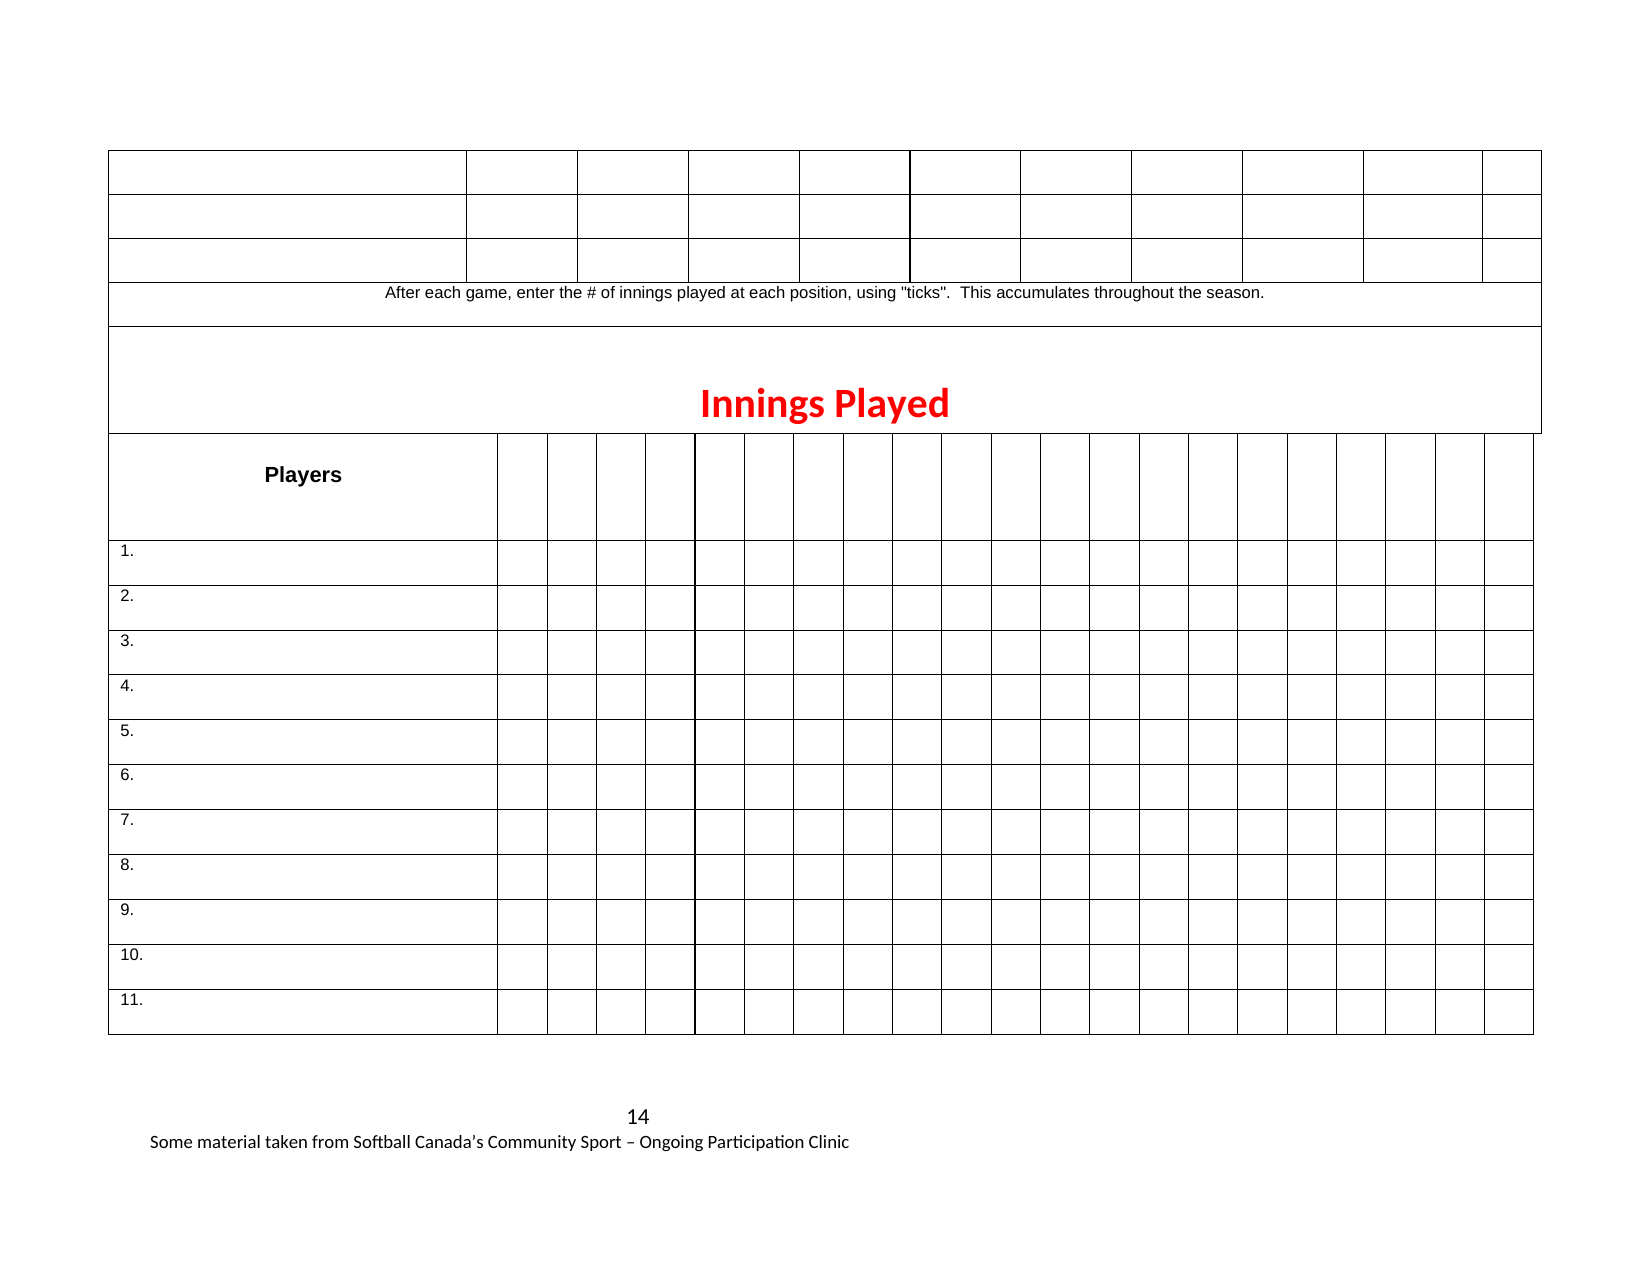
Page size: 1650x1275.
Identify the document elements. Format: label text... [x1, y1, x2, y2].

table_cell [1436, 631, 1484, 674]
table_cell [942, 720, 991, 764]
table_cell [696, 810, 744, 854]
table_cell [1238, 900, 1287, 944]
table_cell [696, 900, 744, 944]
table_cell [696, 945, 744, 989]
table_cell [1483, 195, 1541, 238]
table_cell [696, 990, 744, 1033]
table_cell 2. [109, 586, 497, 629]
table_cell [1386, 810, 1435, 854]
table_cell [992, 434, 1040, 540]
table_cell 7. [109, 810, 497, 854]
table_cell [1243, 239, 1363, 282]
table_cell [646, 541, 694, 584]
table_cell [1386, 945, 1435, 989]
table_cell Innings Played [109, 327, 1541, 433]
table_cell [1436, 900, 1484, 944]
table_cell [1243, 151, 1363, 194]
table_cell [548, 855, 596, 899]
table_cell [893, 541, 941, 584]
table_cell [1337, 631, 1385, 674]
table_cell [1485, 855, 1533, 899]
table_cell [1238, 810, 1287, 854]
table_cell [844, 945, 892, 989]
table_cell [1485, 720, 1533, 764]
table_cell [1337, 900, 1385, 944]
table_cell [696, 631, 744, 674]
table_cell [992, 631, 1040, 674]
table_cell [893, 990, 941, 1033]
table_cell [578, 195, 688, 238]
table_cell [548, 631, 596, 674]
table_cell [1238, 720, 1287, 764]
table_cell [1337, 675, 1385, 719]
table_cell [893, 434, 941, 540]
table_cell [646, 631, 694, 674]
table_cell [1041, 675, 1089, 719]
table_cell After each game, enter the # of innings played at each position, using "ticks". This accumulates throughout the season. [109, 283, 1541, 326]
table_cell [1288, 855, 1336, 899]
table_cell [696, 765, 744, 809]
table_cell [1041, 631, 1089, 674]
table_cell [1337, 720, 1385, 764]
table_cell [1238, 855, 1287, 899]
table_cell [992, 810, 1040, 854]
table_cell [893, 855, 941, 899]
table_cell [1238, 945, 1287, 989]
table_cell [794, 855, 843, 899]
table_cell [844, 990, 892, 1033]
table_cell [1021, 195, 1131, 238]
table_cell [498, 434, 547, 540]
table_cell [1288, 720, 1336, 764]
table_cell [1090, 675, 1139, 719]
table_cell [1386, 541, 1435, 584]
table_cell [1041, 855, 1089, 899]
table_cell [548, 990, 596, 1033]
table_cell [745, 990, 793, 1033]
table_cell [844, 720, 892, 764]
table_cell [992, 900, 1040, 944]
table_cell [696, 675, 744, 719]
table_cell [992, 765, 1040, 809]
table_cell [1337, 855, 1385, 899]
table_cell [1189, 541, 1237, 584]
table_cell [942, 765, 991, 809]
table_cell [1288, 675, 1336, 719]
table_cell [1386, 675, 1435, 719]
table_cell [1189, 945, 1237, 989]
table_cell [745, 810, 793, 854]
table_cell [1436, 675, 1484, 719]
table_cell [597, 675, 645, 719]
table_cell [1386, 586, 1435, 629]
table_cell [1140, 900, 1188, 944]
table_cell [1337, 765, 1385, 809]
table_cell [911, 239, 1020, 282]
table_cell [992, 945, 1040, 989]
table_cell [1485, 900, 1533, 944]
table_cell [1238, 990, 1287, 1033]
table_cell [689, 239, 799, 282]
table_cell [1140, 720, 1188, 764]
table_cell [1140, 675, 1188, 719]
table_cell [992, 720, 1040, 764]
table_cell [548, 720, 596, 764]
table_cell [548, 675, 596, 719]
table_cell [1041, 765, 1089, 809]
table_cell [893, 586, 941, 629]
table_cell [646, 434, 694, 540]
table_cell [646, 945, 694, 989]
table_cell [893, 765, 941, 809]
table_cell [696, 541, 744, 584]
table_cell [548, 810, 596, 854]
table_cell [745, 675, 793, 719]
table_cell [1288, 586, 1336, 629]
table_cell [745, 541, 793, 584]
table_cell [942, 855, 991, 899]
table_cell [1337, 586, 1385, 629]
table_cell [1386, 900, 1435, 944]
table_cell [689, 151, 799, 194]
table_cell [992, 541, 1040, 584]
table_cell [1485, 675, 1533, 719]
table_cell [911, 151, 1020, 194]
table_cell [1132, 195, 1242, 238]
table_cell [548, 434, 596, 540]
table_cell [646, 720, 694, 764]
table_cell [597, 990, 645, 1033]
table_cell [745, 720, 793, 764]
table_cell [498, 810, 547, 854]
table_cell [1288, 434, 1336, 540]
table_cell [1436, 855, 1484, 899]
table_cell 11. [109, 990, 497, 1033]
table_cell [1140, 855, 1188, 899]
table_cell [911, 195, 1020, 238]
table_cell [548, 586, 596, 629]
table_cell [646, 765, 694, 809]
table_cell [1485, 631, 1533, 674]
table_cell [696, 720, 744, 764]
table_cell [844, 765, 892, 809]
table_cell [1436, 765, 1484, 809]
table_cell [1189, 765, 1237, 809]
table_cell [498, 631, 547, 674]
table_cell [1238, 434, 1287, 540]
table_cell [1189, 990, 1237, 1033]
table_cell [696, 434, 744, 540]
table_cell [646, 900, 694, 944]
table_cell [467, 195, 577, 238]
table_cell [1189, 631, 1237, 674]
table_cell [794, 586, 843, 629]
table_cell [893, 900, 941, 944]
table_cell [1337, 990, 1385, 1033]
table_cell [1485, 434, 1533, 540]
table_cell [992, 675, 1040, 719]
table_cell [1140, 586, 1188, 629]
table_cell [1189, 720, 1237, 764]
table_cell [1189, 586, 1237, 629]
table_cell [794, 434, 843, 540]
table_cell [109, 195, 466, 238]
table_cell [992, 855, 1040, 899]
table_cell [1485, 765, 1533, 809]
table_cell [992, 586, 1040, 629]
table_cell [1364, 151, 1482, 194]
table_cell [1090, 541, 1139, 584]
table_cell [1485, 586, 1533, 629]
table_cell [1364, 195, 1482, 238]
table_cell [696, 586, 744, 629]
table_cell [597, 434, 645, 540]
table_cell [1483, 239, 1541, 282]
table_cell [1288, 900, 1336, 944]
table_cell [992, 990, 1040, 1033]
table_cell [1140, 945, 1188, 989]
table_cell [1090, 945, 1139, 989]
table_cell [1337, 810, 1385, 854]
table_cell [1090, 990, 1139, 1033]
table_cell [548, 945, 596, 989]
table_cell [745, 855, 793, 899]
table_cell [1041, 810, 1089, 854]
table_cell [893, 720, 941, 764]
table_cell [1189, 855, 1237, 899]
table_cell [893, 675, 941, 719]
table_cell [1041, 720, 1089, 764]
table_cell [1132, 151, 1242, 194]
table_cell [498, 541, 547, 584]
table_cell [1189, 434, 1237, 540]
table_cell [1436, 434, 1484, 540]
table_cell [1436, 810, 1484, 854]
table_cell [1090, 586, 1139, 629]
table_cell [745, 631, 793, 674]
table_cell [696, 855, 744, 899]
table_cell [1483, 151, 1541, 194]
table_cell [1485, 945, 1533, 989]
table_cell [1041, 541, 1089, 584]
table_cell [1238, 586, 1287, 629]
table_cell [1364, 239, 1482, 282]
table_cell [1386, 434, 1435, 540]
table_cell [893, 810, 941, 854]
table_cell [745, 900, 793, 944]
table_cell [942, 541, 991, 584]
table_cell 4. [109, 675, 497, 719]
table_cell [597, 631, 645, 674]
table_cell [1238, 541, 1287, 584]
table_cell [1485, 541, 1533, 584]
table_cell [646, 810, 694, 854]
table_cell [498, 765, 547, 809]
table_cell 5. [109, 720, 497, 764]
table_cell [467, 239, 577, 282]
table_cell 10. [109, 945, 497, 989]
table_cell [498, 900, 547, 944]
table_cell [597, 810, 645, 854]
table_cell [942, 900, 991, 944]
table_cell [1485, 810, 1533, 854]
table_cell [844, 675, 892, 719]
table_cell [794, 675, 843, 719]
table_cell [1090, 900, 1139, 944]
table_cell 8. [109, 855, 497, 899]
table_cell [578, 239, 688, 282]
table_cell Players [109, 434, 497, 540]
table_cell [1243, 195, 1363, 238]
table_cell [942, 586, 991, 629]
table_cell [1041, 990, 1089, 1033]
table_cell [646, 990, 694, 1033]
table_cell [689, 195, 799, 238]
table_cell [844, 855, 892, 899]
table_cell [1140, 434, 1188, 540]
table_cell [597, 541, 645, 584]
table_cell [498, 720, 547, 764]
table_cell [578, 151, 688, 194]
table_cell [1288, 631, 1336, 674]
table_cell [1041, 586, 1089, 629]
table_cell [1132, 239, 1242, 282]
table_cell [1288, 990, 1336, 1033]
table_cell [1436, 586, 1484, 629]
table_cell [1288, 765, 1336, 809]
table_cell [1337, 434, 1385, 540]
table_cell [794, 990, 843, 1033]
table_cell [794, 945, 843, 989]
table_cell 1. [109, 541, 497, 584]
table_cell [1090, 631, 1139, 674]
table_cell [893, 631, 941, 674]
table_cell [1238, 765, 1287, 809]
table_cell [646, 586, 694, 629]
table_cell [942, 990, 991, 1033]
table_cell [844, 900, 892, 944]
table_cell [548, 900, 596, 944]
table_cell [1337, 541, 1385, 584]
table_cell [597, 720, 645, 764]
table_cell [498, 855, 547, 899]
table_cell [597, 765, 645, 809]
table_cell [794, 631, 843, 674]
table_cell [646, 855, 694, 899]
table_cell [597, 586, 645, 629]
table_cell [745, 586, 793, 629]
table_cell [745, 434, 793, 540]
table_cell [498, 945, 547, 989]
table_cell [1189, 810, 1237, 854]
table_cell [1140, 631, 1188, 674]
table_cell [942, 631, 991, 674]
table_cell [1021, 239, 1131, 282]
table_cell [1288, 541, 1336, 584]
table_cell [1041, 434, 1089, 540]
table_cell [1485, 990, 1533, 1033]
table_cell [1436, 990, 1484, 1033]
table_cell [548, 541, 596, 584]
table_cell [1288, 945, 1336, 989]
table_cell [745, 945, 793, 989]
table_cell [1386, 720, 1435, 764]
table_cell [794, 810, 843, 854]
table_cell [942, 945, 991, 989]
table_cell [1090, 765, 1139, 809]
table_cell [942, 675, 991, 719]
table_cell [844, 434, 892, 540]
table_cell [1140, 541, 1188, 584]
table_cell [109, 239, 466, 282]
table_cell [1140, 990, 1188, 1033]
table_cell 6. [109, 765, 497, 809]
table_cell [1140, 810, 1188, 854]
table_cell [1189, 675, 1237, 719]
table_cell [548, 765, 596, 809]
table_cell [1090, 810, 1139, 854]
table_cell [1189, 900, 1237, 944]
table_cell [794, 541, 843, 584]
table_cell [1021, 151, 1131, 194]
table_cell [1436, 945, 1484, 989]
table_cell [109, 151, 466, 194]
table_cell [1436, 720, 1484, 764]
table_cell [1386, 631, 1435, 674]
table_cell [1090, 720, 1139, 764]
table_cell [597, 855, 645, 899]
table_cell [1238, 675, 1287, 719]
table_cell 3. [109, 631, 497, 674]
table_cell [1041, 900, 1089, 944]
table_cell [597, 945, 645, 989]
table_cell [1337, 945, 1385, 989]
table_cell [1386, 990, 1435, 1033]
table_cell [1041, 945, 1089, 989]
table_cell [1238, 631, 1287, 674]
table_cell [800, 195, 909, 238]
table_cell [1288, 810, 1336, 854]
table_cell [844, 810, 892, 854]
table_cell [597, 900, 645, 944]
table_cell [1140, 765, 1188, 809]
table_cell [498, 675, 547, 719]
table_cell [794, 720, 843, 764]
table_cell [844, 586, 892, 629]
table_cell [1386, 855, 1435, 899]
table_cell [1090, 855, 1139, 899]
table_cell [498, 586, 547, 629]
table_cell [1436, 541, 1484, 584]
table_cell [498, 990, 547, 1033]
table_cell [794, 900, 843, 944]
table_cell [942, 810, 991, 854]
table_cell [893, 945, 941, 989]
table_cell [467, 151, 577, 194]
table_cell [844, 541, 892, 584]
table_cell [1386, 765, 1435, 809]
table_cell [794, 765, 843, 809]
table_cell [800, 151, 909, 194]
table_cell [800, 239, 909, 282]
table_cell [942, 434, 991, 540]
table_cell [646, 675, 694, 719]
table_cell [1090, 434, 1139, 540]
table_cell [745, 765, 793, 809]
table_cell 9. [109, 900, 497, 944]
table_cell [844, 631, 892, 674]
